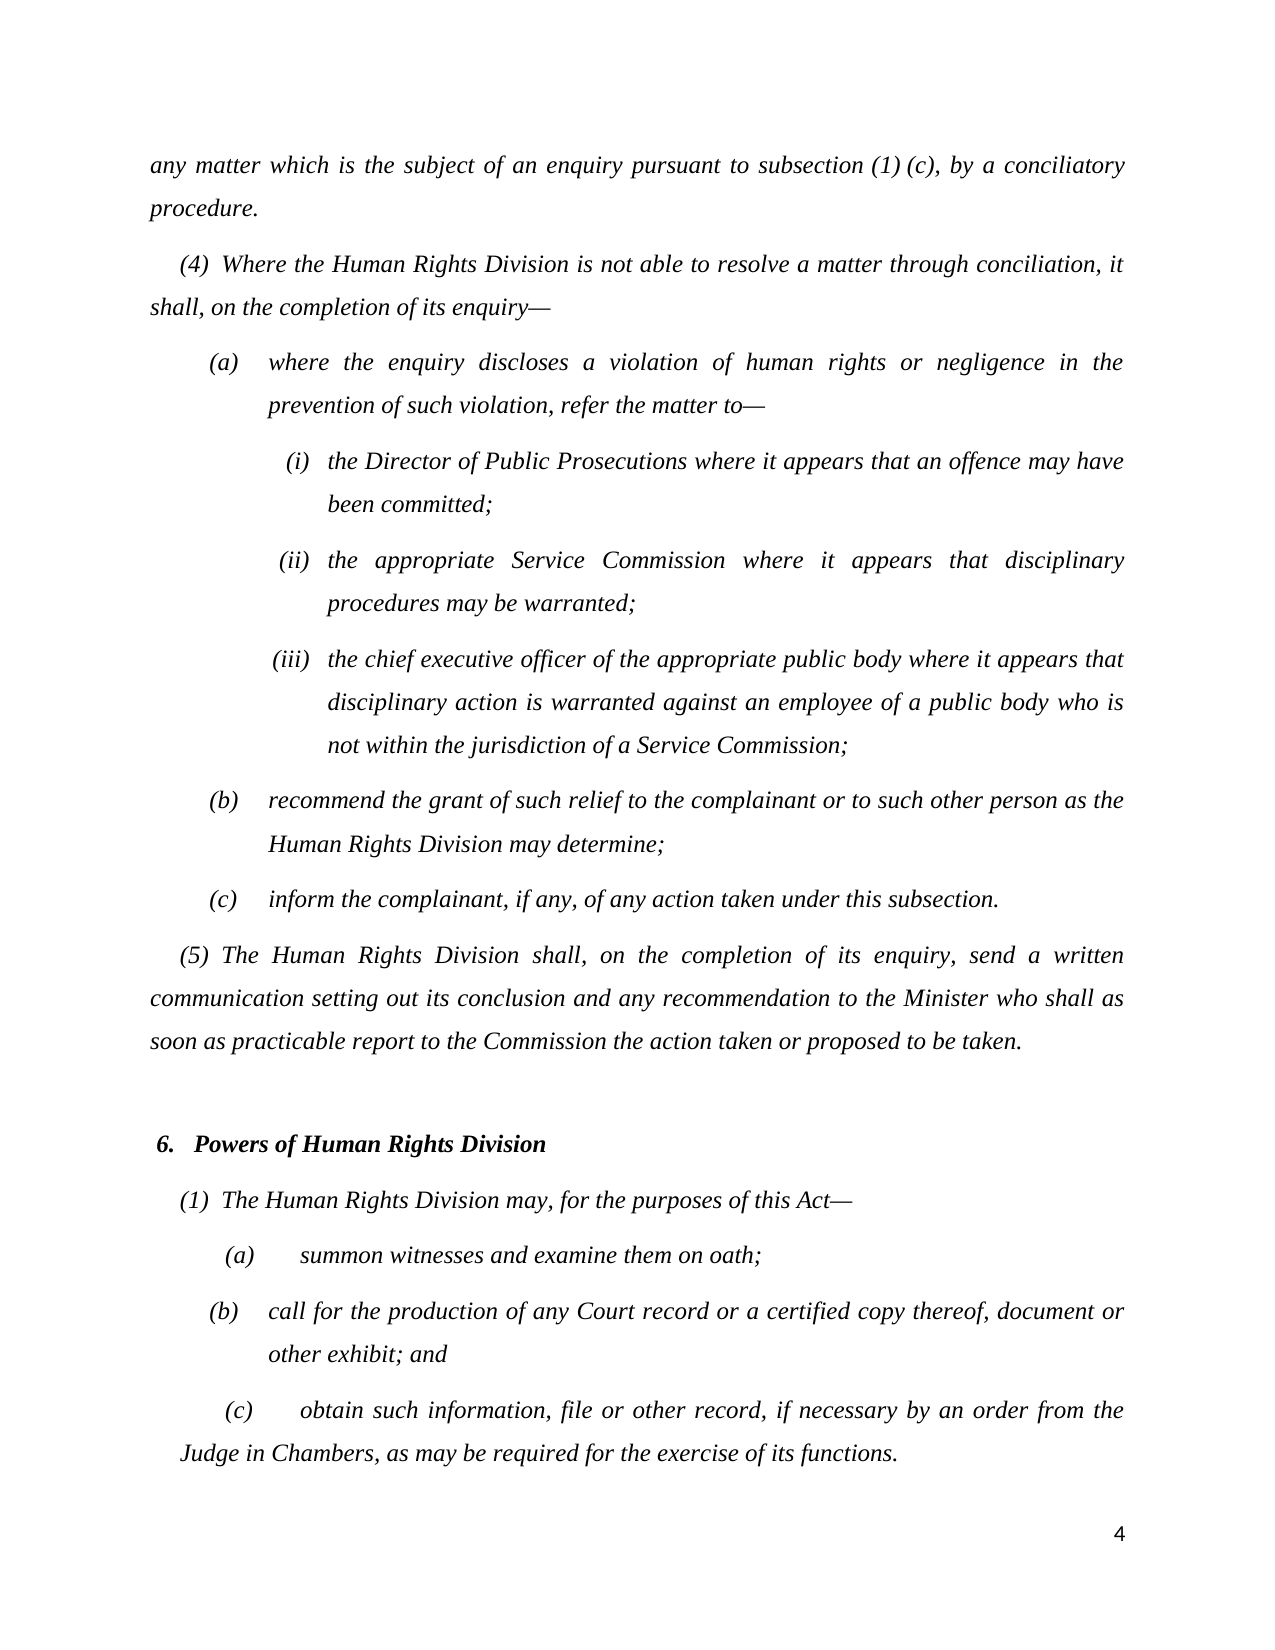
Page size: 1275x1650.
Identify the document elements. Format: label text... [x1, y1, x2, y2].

text (5) The Human Rights Division shall, on the completion of its enquiry, send a written communication setting out its conclusion and any recommendation to the Minister who shall as soon as practicable report to the Commission the action taken or proposed to be taken. [150, 940, 1125, 1055]
text (i) the Director of Public Prosecutions where it appears that an offence may have been committed; [150, 446, 1125, 518]
text (iii) the chief executive officer of the appropriate public body where it appears that disciplinary action is warranted against an employee of a public body who is not within the jurisdiction of a Service Commission; [150, 644, 1125, 759]
text (c) obtain such information, file or other record, if necessary by an order from the Judge in Chambers, as may be required for the exercise of its functions. [179, 1395, 1125, 1467]
text (4) Where the Human Rights Division is not able to resolve a matter through conciliation, it shall, on the completion of its enquiry— [150, 249, 1125, 321]
text (a) where the enquiry discloses a violation of human rights or negligence in the prevention of such violation, refer the matter to— [150, 347, 1125, 419]
text (b) recommend the grant of such relief to the complainant or to such other person as the Human Rights Division may determine; [150, 786, 1125, 857]
text (ii) the appropriate Service Commission where it appears that disciplinary procedures may be warranted; [150, 545, 1125, 617]
text (b) call for the production of any Court record or a certified copy thereof, document or other exhibit; and [150, 1296, 1125, 1368]
text 6. Powers of Human Rights Division [150, 1129, 1125, 1158]
text (c) inform the complainant, if any, of any action taken under this subsection. [150, 884, 1125, 913]
text (a) summon witnesses and examine them on oath; [150, 1240, 1125, 1269]
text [150, 150, 1125, 222]
text (1) The Human Rights Division may, for the purposes of this Act— [150, 1185, 1125, 1213]
